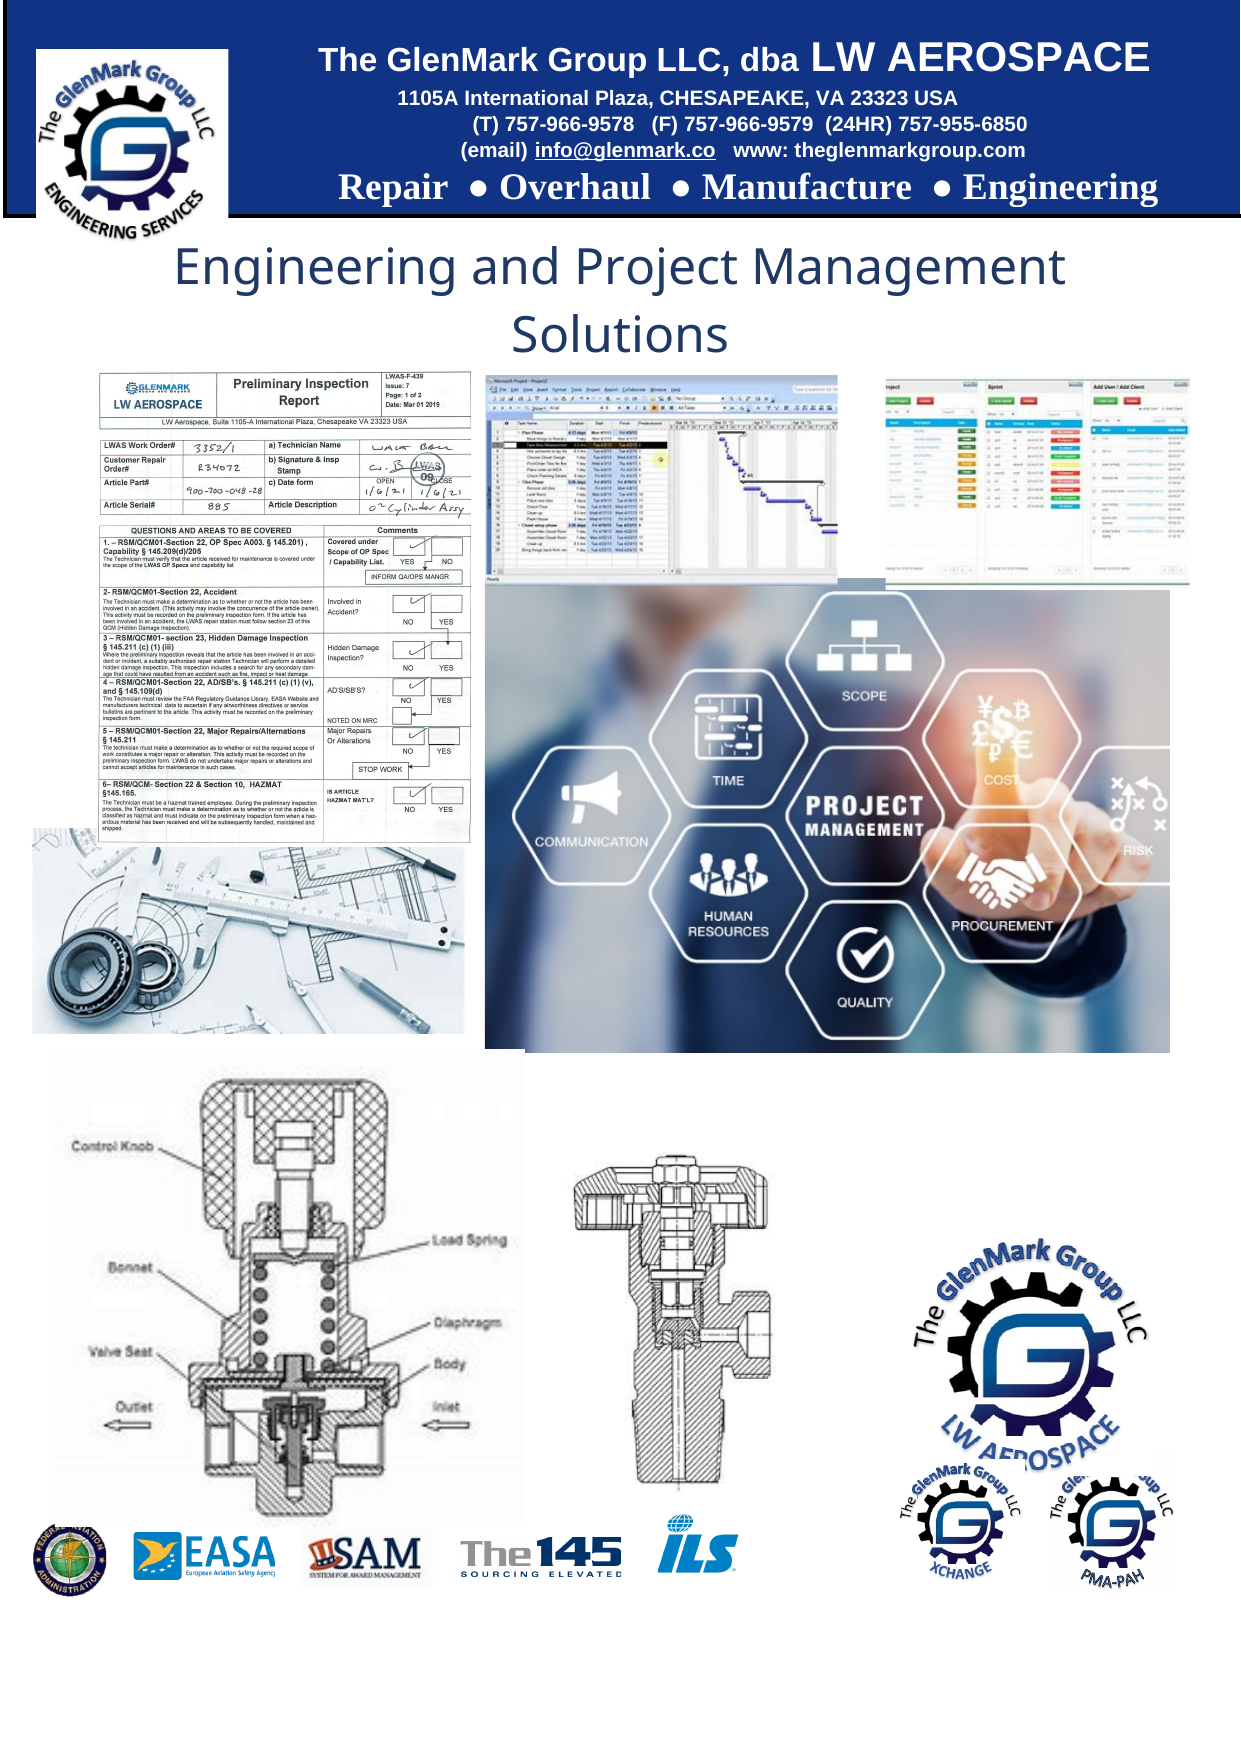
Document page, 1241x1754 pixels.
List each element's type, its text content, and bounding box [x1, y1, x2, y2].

picture [261, 1545, 266, 1554]
picture [564, 1142, 787, 1500]
picture [31, 828, 465, 1034]
picture [36, 49, 229, 250]
picture [893, 1226, 1154, 1582]
picture [32, 375, 1190, 1597]
text Engineering and Project Management Solutions [75, 231, 1165, 367]
picture [657, 1514, 747, 1573]
picture [181, 1532, 275, 1580]
picture [460, 1537, 622, 1577]
picture [140, 1540, 174, 1568]
